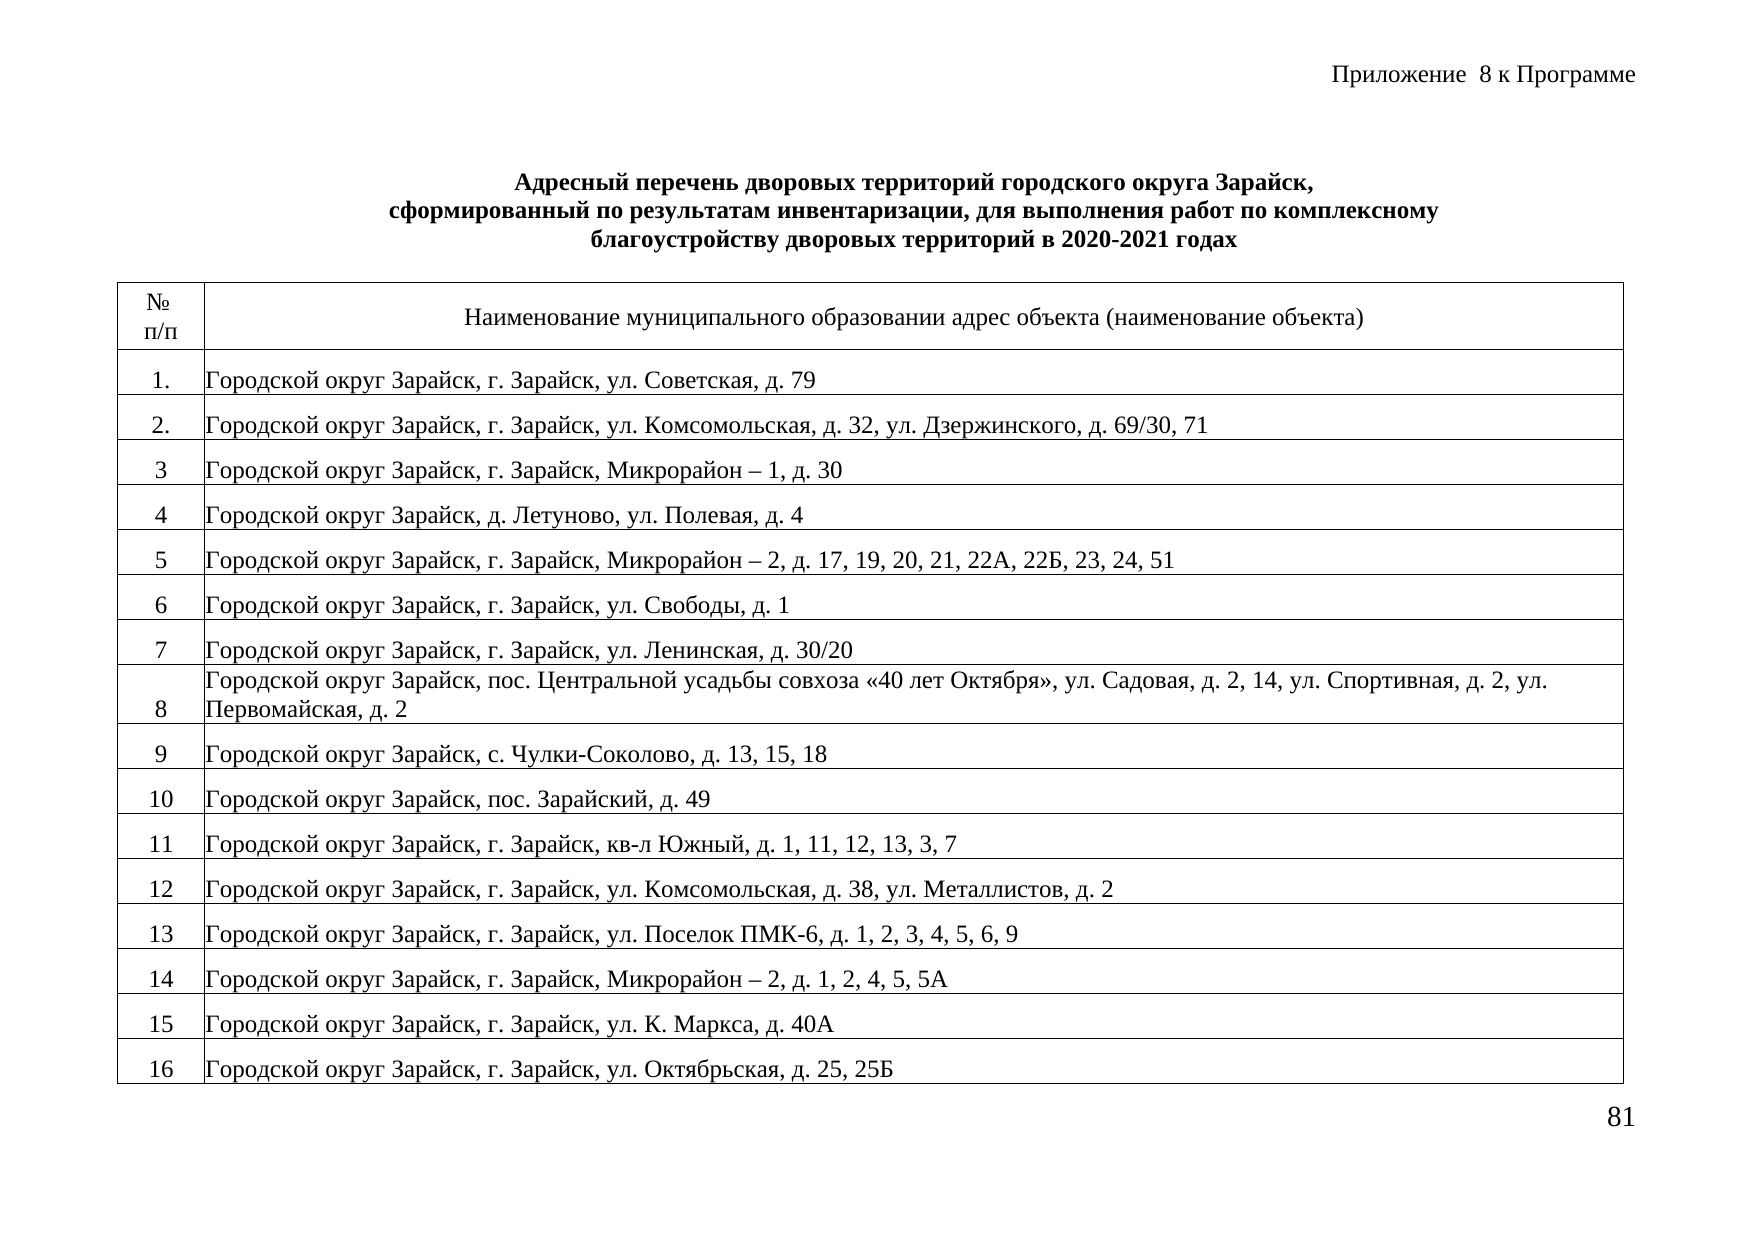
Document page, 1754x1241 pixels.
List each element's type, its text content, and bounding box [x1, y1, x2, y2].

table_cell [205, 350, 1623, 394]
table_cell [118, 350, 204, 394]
text Адресный перечень дворовых территорий городского округа Зарайск, [118, 167, 1636, 196]
text Приложение 8 к Программе [118, 59, 1636, 88]
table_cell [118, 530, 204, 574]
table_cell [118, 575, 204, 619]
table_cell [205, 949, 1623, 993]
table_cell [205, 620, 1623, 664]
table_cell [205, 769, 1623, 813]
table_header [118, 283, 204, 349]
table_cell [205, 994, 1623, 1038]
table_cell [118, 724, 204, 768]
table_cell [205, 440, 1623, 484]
text благоустройству дворовых территорий в 2020-2021 годах [118, 224, 1636, 253]
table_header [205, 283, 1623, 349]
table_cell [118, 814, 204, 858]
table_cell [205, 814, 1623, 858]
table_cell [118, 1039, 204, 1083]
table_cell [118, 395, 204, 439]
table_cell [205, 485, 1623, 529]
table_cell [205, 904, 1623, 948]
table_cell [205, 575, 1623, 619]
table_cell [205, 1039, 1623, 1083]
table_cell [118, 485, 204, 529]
text сформированный по результатам инвентаризации, для выполнения работ по комплексному [118, 196, 1636, 224]
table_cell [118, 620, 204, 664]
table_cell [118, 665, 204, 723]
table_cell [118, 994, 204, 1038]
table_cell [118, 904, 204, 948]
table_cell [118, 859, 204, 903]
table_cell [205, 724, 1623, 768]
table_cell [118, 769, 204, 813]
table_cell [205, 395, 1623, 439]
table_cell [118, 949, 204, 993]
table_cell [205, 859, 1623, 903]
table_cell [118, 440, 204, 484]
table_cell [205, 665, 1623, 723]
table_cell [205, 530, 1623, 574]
